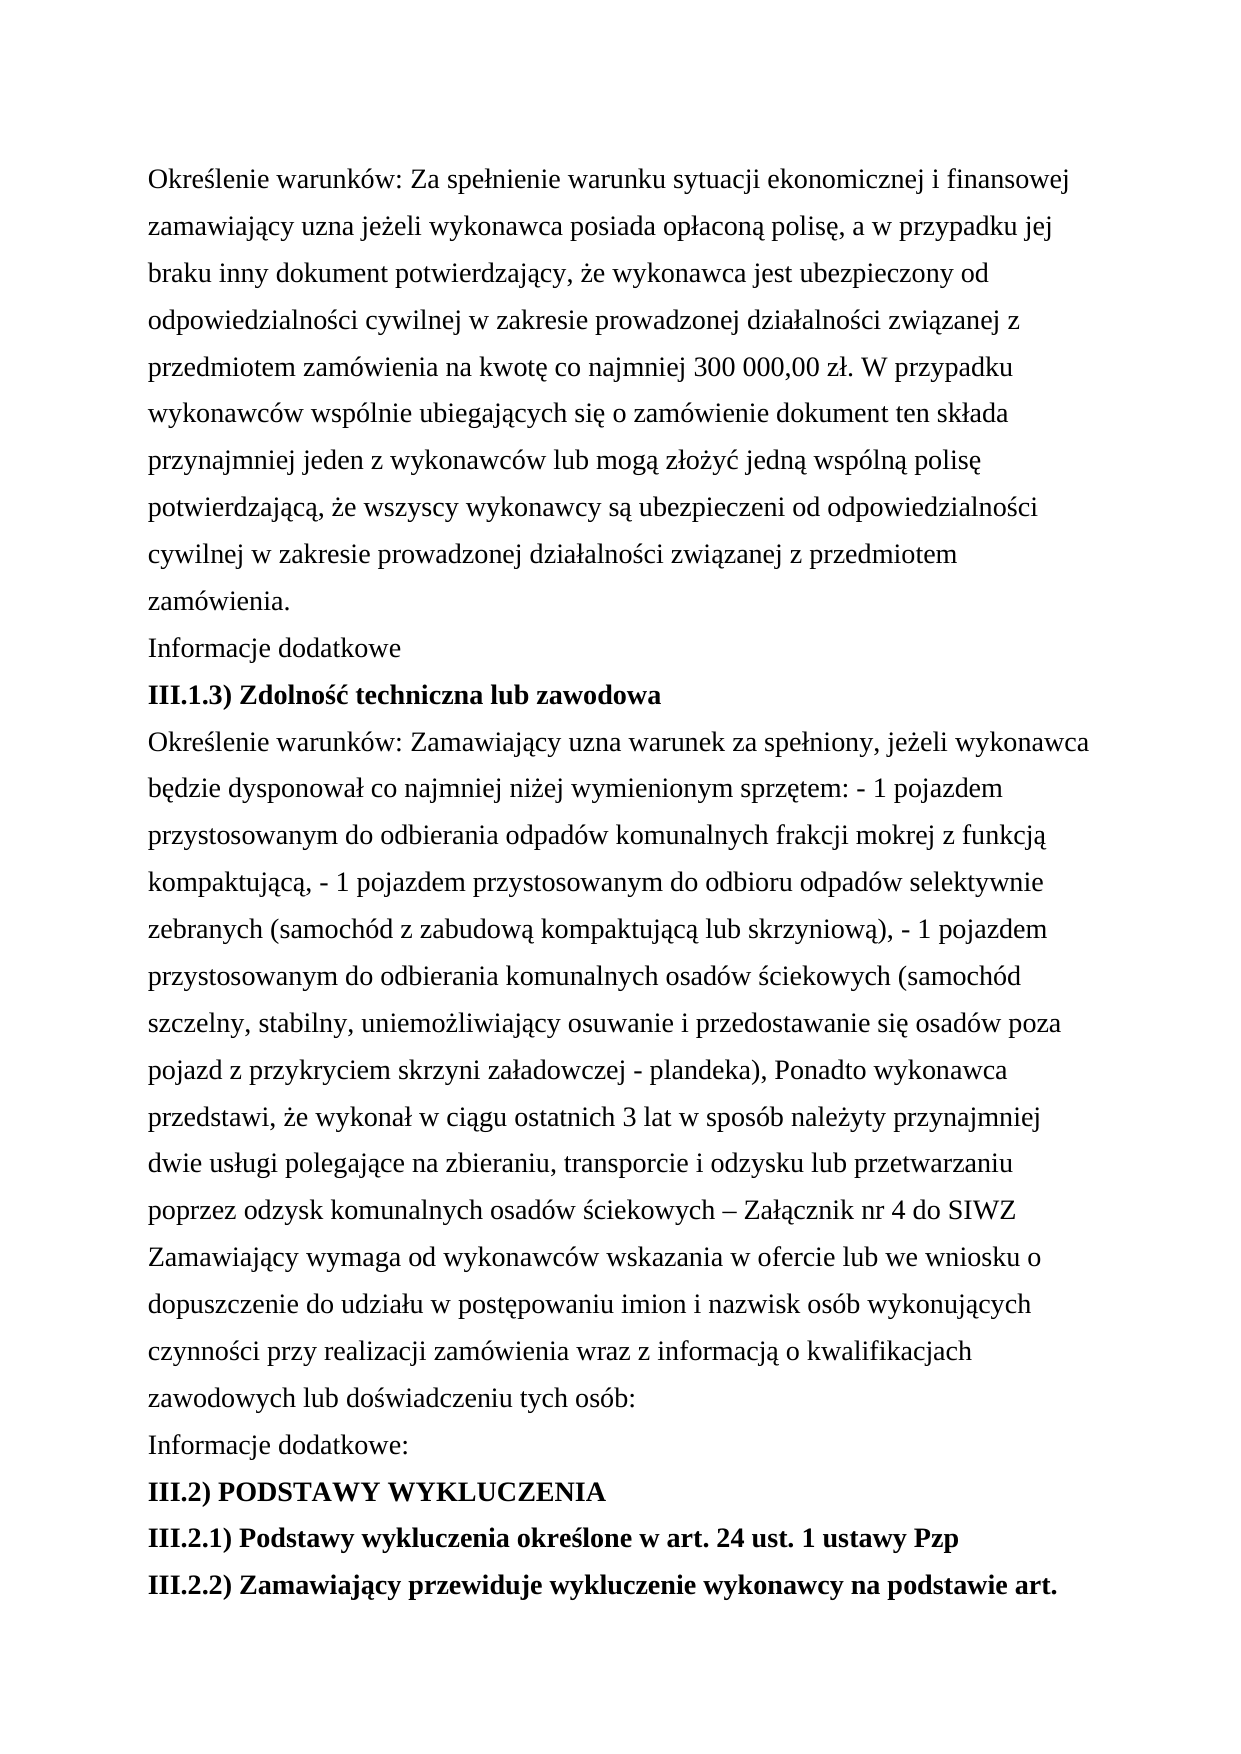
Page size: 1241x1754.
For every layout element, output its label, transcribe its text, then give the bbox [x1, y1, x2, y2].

text III.2) PODSTAWY WYKLUCZENIA [148, 1460, 1093, 1507]
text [148, 148, 1093, 1460]
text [148, 1507, 1093, 1601]
